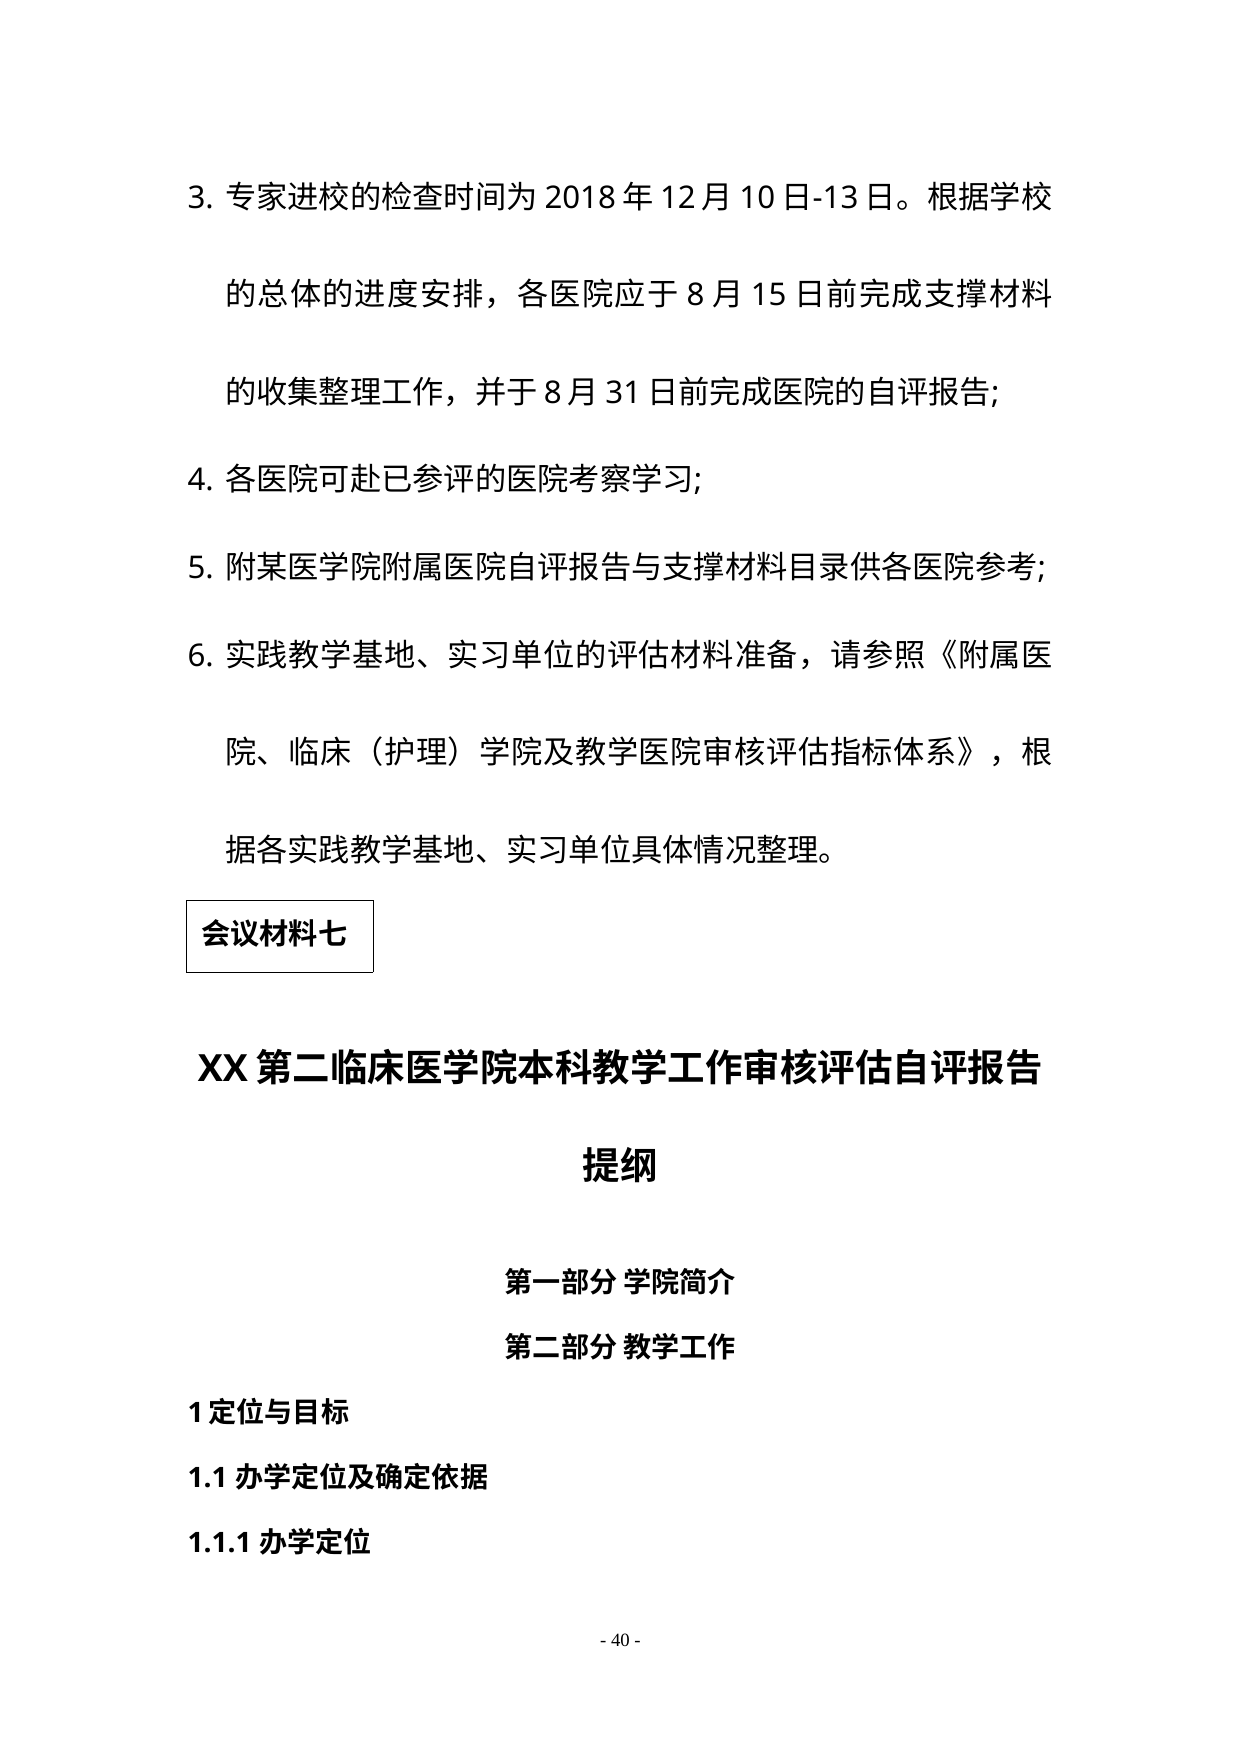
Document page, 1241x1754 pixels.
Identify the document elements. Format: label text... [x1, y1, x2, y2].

list 实践教学基地、实习单位的评估材料准备，请参照《附属医院、临床（护理）学院及教学医院审核评估指标体系》，根据各实践教学基地、实习单位具体情况整理。 [187, 620, 1053, 880]
text 第一部分 学院简介 [187, 1247, 1053, 1312]
list 专家进校的检查时间为2018年12月10日-13日。根据学校的总体的进度安排，各医院应于8月15日前完成支撑材料的收集整理工作，并于8月31日前完成医院的自评报告; [187, 162, 1053, 422]
text 1 定位与目标 [187, 1377, 1053, 1442]
text XX第二临床医学院本科教学工作审核评估自评报告提纲 [187, 1033, 1053, 1195]
list 各医院可赴已参评的医院考察学习; [187, 445, 1053, 510]
text 第二部分 教学工作 [187, 1312, 1053, 1377]
list 附某医学院附属医院自评报告与支撑材料目录供各医院参考; [187, 532, 1053, 597]
text 1.1 办学定位及确定依据 [187, 1442, 1053, 1507]
text 1.1.1 办学定位 [187, 1507, 1053, 1572]
